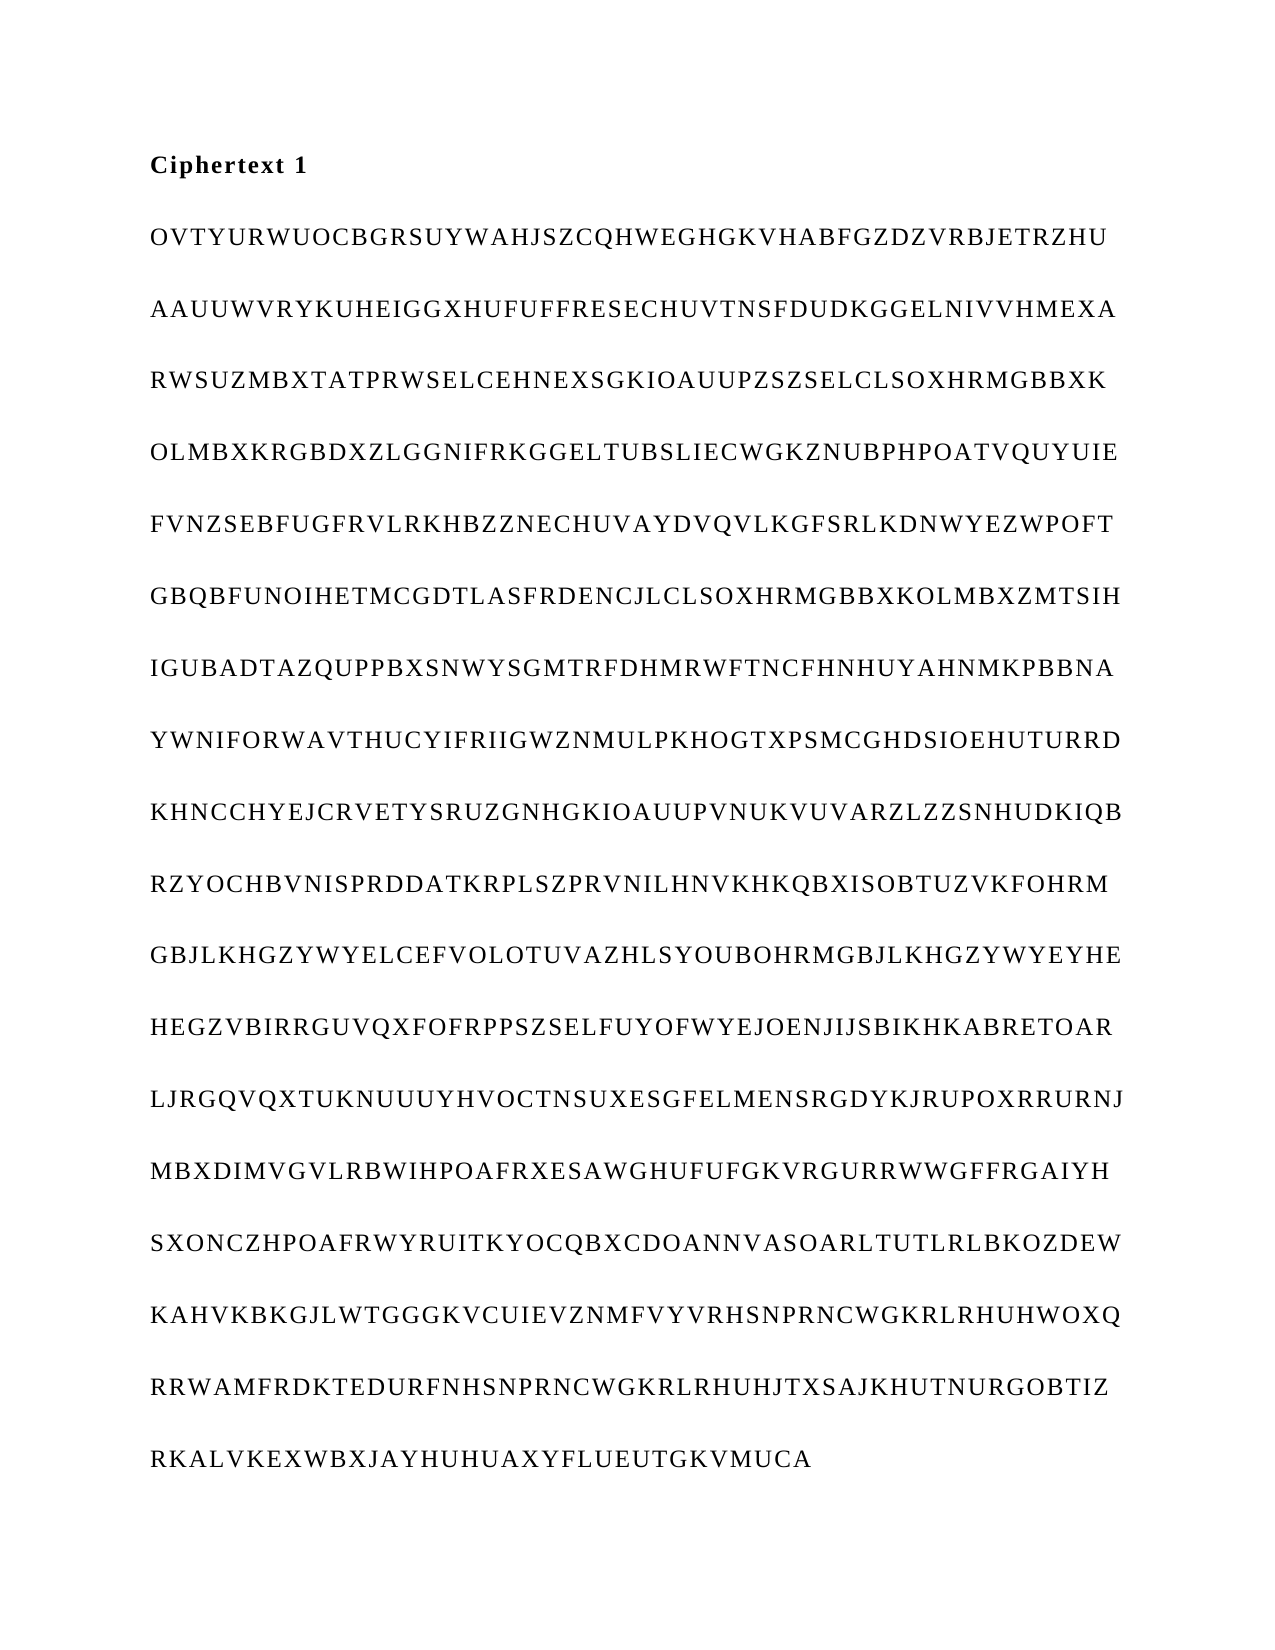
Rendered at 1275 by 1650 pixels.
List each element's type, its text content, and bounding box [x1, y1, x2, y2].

text OVTYURWUOCBGRSUYWAHJSZCQHWEGHGKVHABFGZDZVRBJETRZHUAAUUWVRYKUHEIGGXHUFUFFRESECHUVTNSFDUDKGGELNIVVHMEXARWSUZMBXTATPRWSELCEHNEXSGKIOAUUPZSZSELCLSOXHRMGBBXKOLMBXKRGBDXZLGGNIFRKGGELTUBSLIECWGKZNUBPHPOATVQUYUIEFVNZSEBFUGFRVLRKHBZZNECHUVAYDVQVLKGFSRLKDNWYEZWPOFTGBQBFUNOIHETMCGDTLASFRDENCJLCLSOXHRMGBBXKOLMBXZMTSIHIGUBADTAZQUPPBXSNWYSGMTRFDHMRWFTNCFHNHUYAHNMKPBBNAYWNIFORWAVTHUCYIFRIIGWZNMULPKHOGTXPSMCGHDSIOEHUTURRDKHNCCHYEJCRVETYSRUZGNHGKIOAUUPVNUKVUVARZLZZSNHUDKIQBRZYOCHBVNISPRDDATKRPLSZPRVNILHNVKHKQBXISOBTUZVKFOHRMGBJLKHGZYWYELCEFVOLOTUVAZHLSYOUBOHRMGBJLKHGZYWYEYHEHEGZVBIRRGUVQXFOFRPPSZSELFUYOFWYEJOENJIJSBIKHKABRETOARLJRGQVQXTUKNUUUYHVOCTNSUXESGFELMENSRGDYKJRUPOXRRURNJMBXDIMVGVLRBWIHPOAFRXESAWGHUFUFGKVRGURRWWGFFRGAIYHSXONCZHPOAFRWYRUITKYOCQBXCDOANNVASOARLTUTLRLBKOZDEWKAHVKBKGJLWTGGGKVCUIEVZNMFVYVRHSNPRNCWGKRLRHUHWOXQRRWAMFRDKTEDURFNHSNPRNCWGKRLRHUHJTXSAJKHUTNURGOBTIZRKALVKEXWBXJAYHUHUAXYFLUEUTGKVMUCA [150, 222, 1125, 1472]
text Ciphertext 1 [150, 150, 1125, 179]
